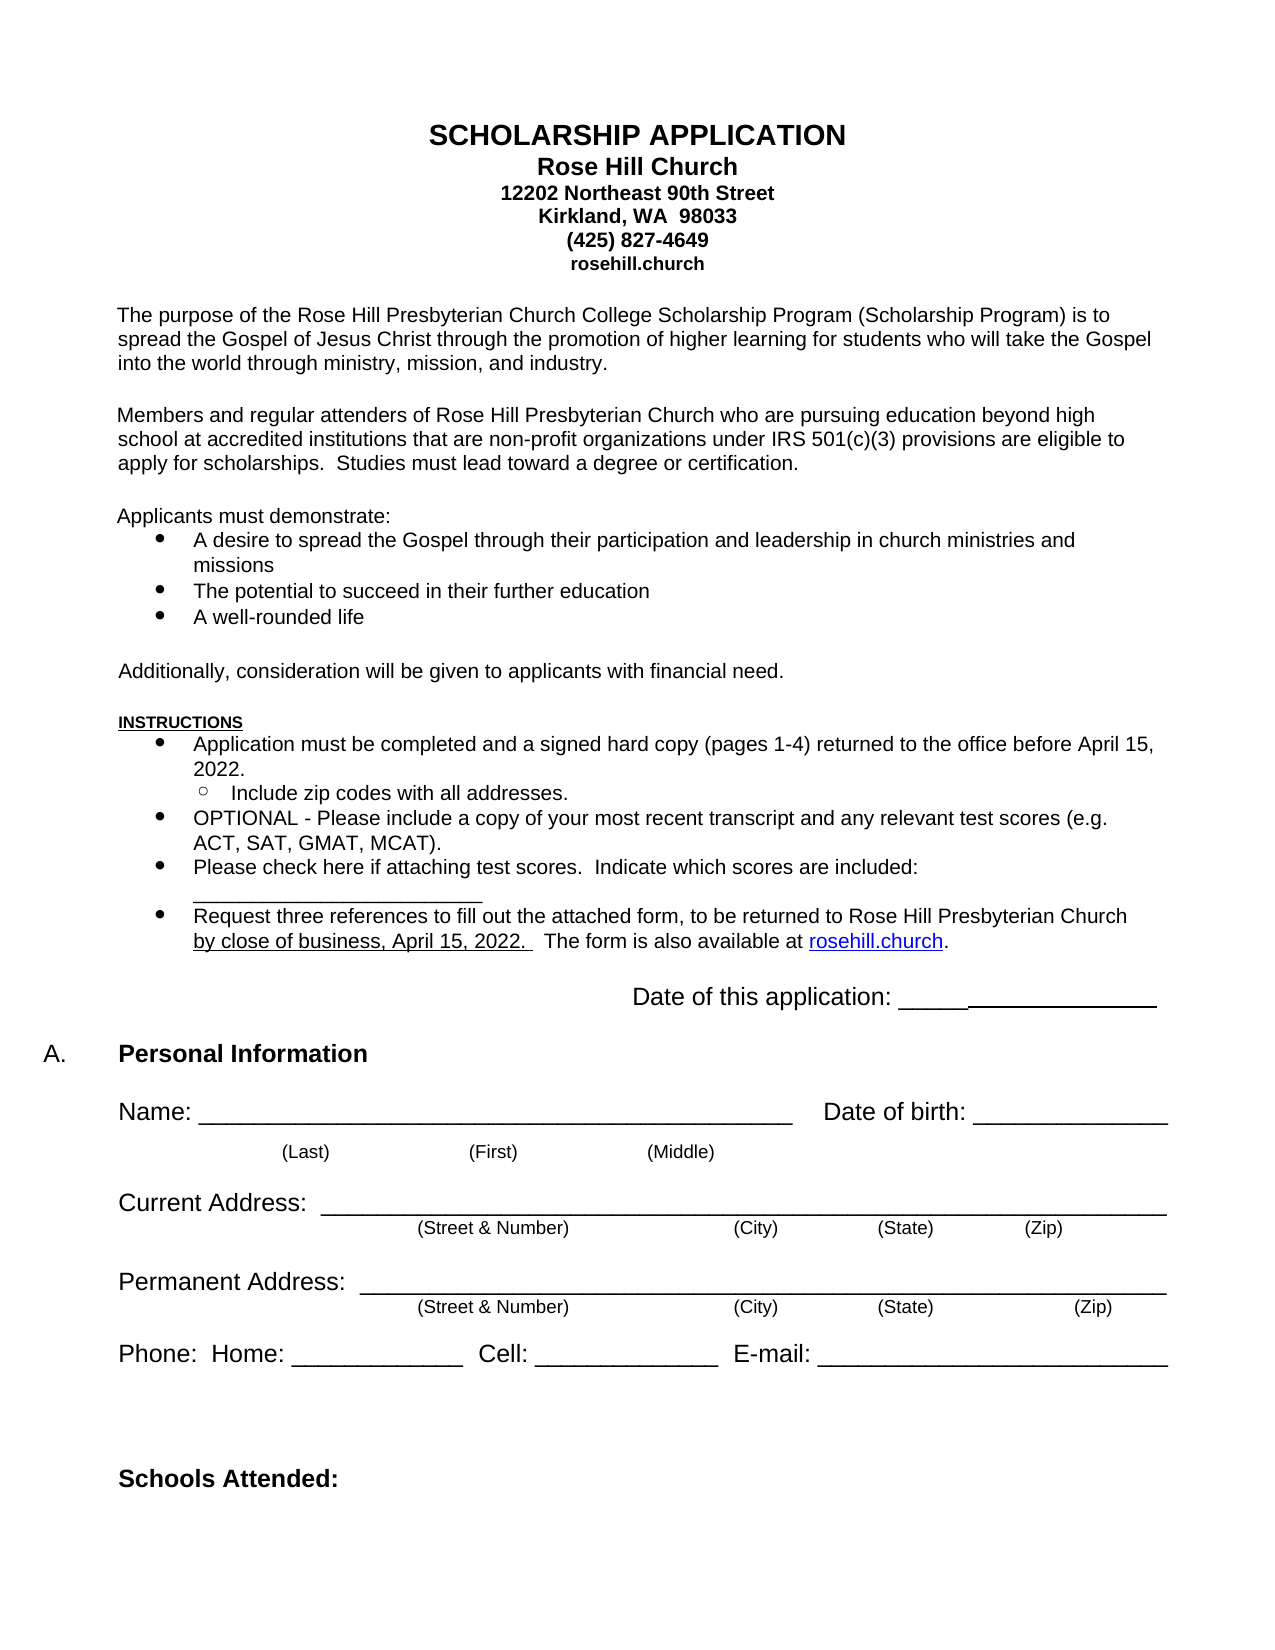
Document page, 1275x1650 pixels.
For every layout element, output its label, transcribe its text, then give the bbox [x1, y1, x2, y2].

list A desire to spread the Gospel through their participation and leadership in church ministries and missions [156, 528, 1157, 577]
text Applicants must demonstrate: [117, 504, 1157, 528]
list Include zip codes with all addresses. [193, 781, 1157, 806]
text INSTRUCTIONS [118, 711, 1157, 732]
text Kirkland, WA 98033 [118, 204, 1157, 228]
list Personal Information [43, 1039, 1157, 1068]
text (Street & Number) (City) (State) (Zip) [118, 1296, 1157, 1339]
list OPTIONAL - Please include a copy of your most recent transcript and any relevant test scores (e.g. ACT, SAT, GMAT, MCAT). [156, 806, 1157, 855]
text Schools Attended: [118, 1455, 1157, 1492]
text Permanent Address: [118, 1267, 1157, 1296]
text (425) 827-4649 [118, 228, 1157, 252]
text Name: Date of birth: [118, 1097, 1157, 1125]
list Additionally, consideration will be given to applicants with financial need. [118, 658, 1157, 682]
text Rose Hill Church [118, 152, 1157, 180]
list Please check here if attaching test scores. Indicate which scores are included: _________________________ [156, 855, 1157, 904]
text (Street & Number) (City) (State) (Zip) [118, 1217, 1157, 1238]
text SCHOLARSHIP APPLICATION [118, 118, 1157, 152]
text rosehill.church [118, 252, 1157, 274]
list Request three references to fill out the attached form, to be returned to Rose Hill Presbyterian Church by close of business, April 15, 2022. The form is also available at rosehill.church. [156, 904, 1157, 953]
list Application must be completed and a signed hard copy (pages 1-4) returned to the office before April 15, 2022. [156, 732, 1157, 781]
text 12202 Northeast 90th Street [118, 180, 1157, 204]
text Members and regular attenders of Rose Hill Presbyterian Church who are pursuing education beyond high school at accredited institutions that are non-profit organizations under IRS 501(c)(3) provisions are eligible to apply for scholarships. Studies must lead toward a degree or certification. [117, 403, 1157, 475]
list A well-rounded life [156, 605, 1157, 630]
text (Last) (First) (Middle) [118, 1125, 1157, 1163]
text Date of this application: _____ [118, 982, 1157, 1010]
text Phone: Home: Cell: E-mail: [118, 1339, 1157, 1367]
text The purpose of the Rose Hill Presbyterian Church College Scholarship Program (Scholarship Program) is to spread the Gospel of Jesus Christ through the promotion of higher learning for students who will take the Gospel into the world through ministry, mission, and industry. [117, 303, 1157, 374]
list The potential to succeed in their further education [156, 579, 1157, 604]
text Current Address: [118, 1188, 1157, 1217]
